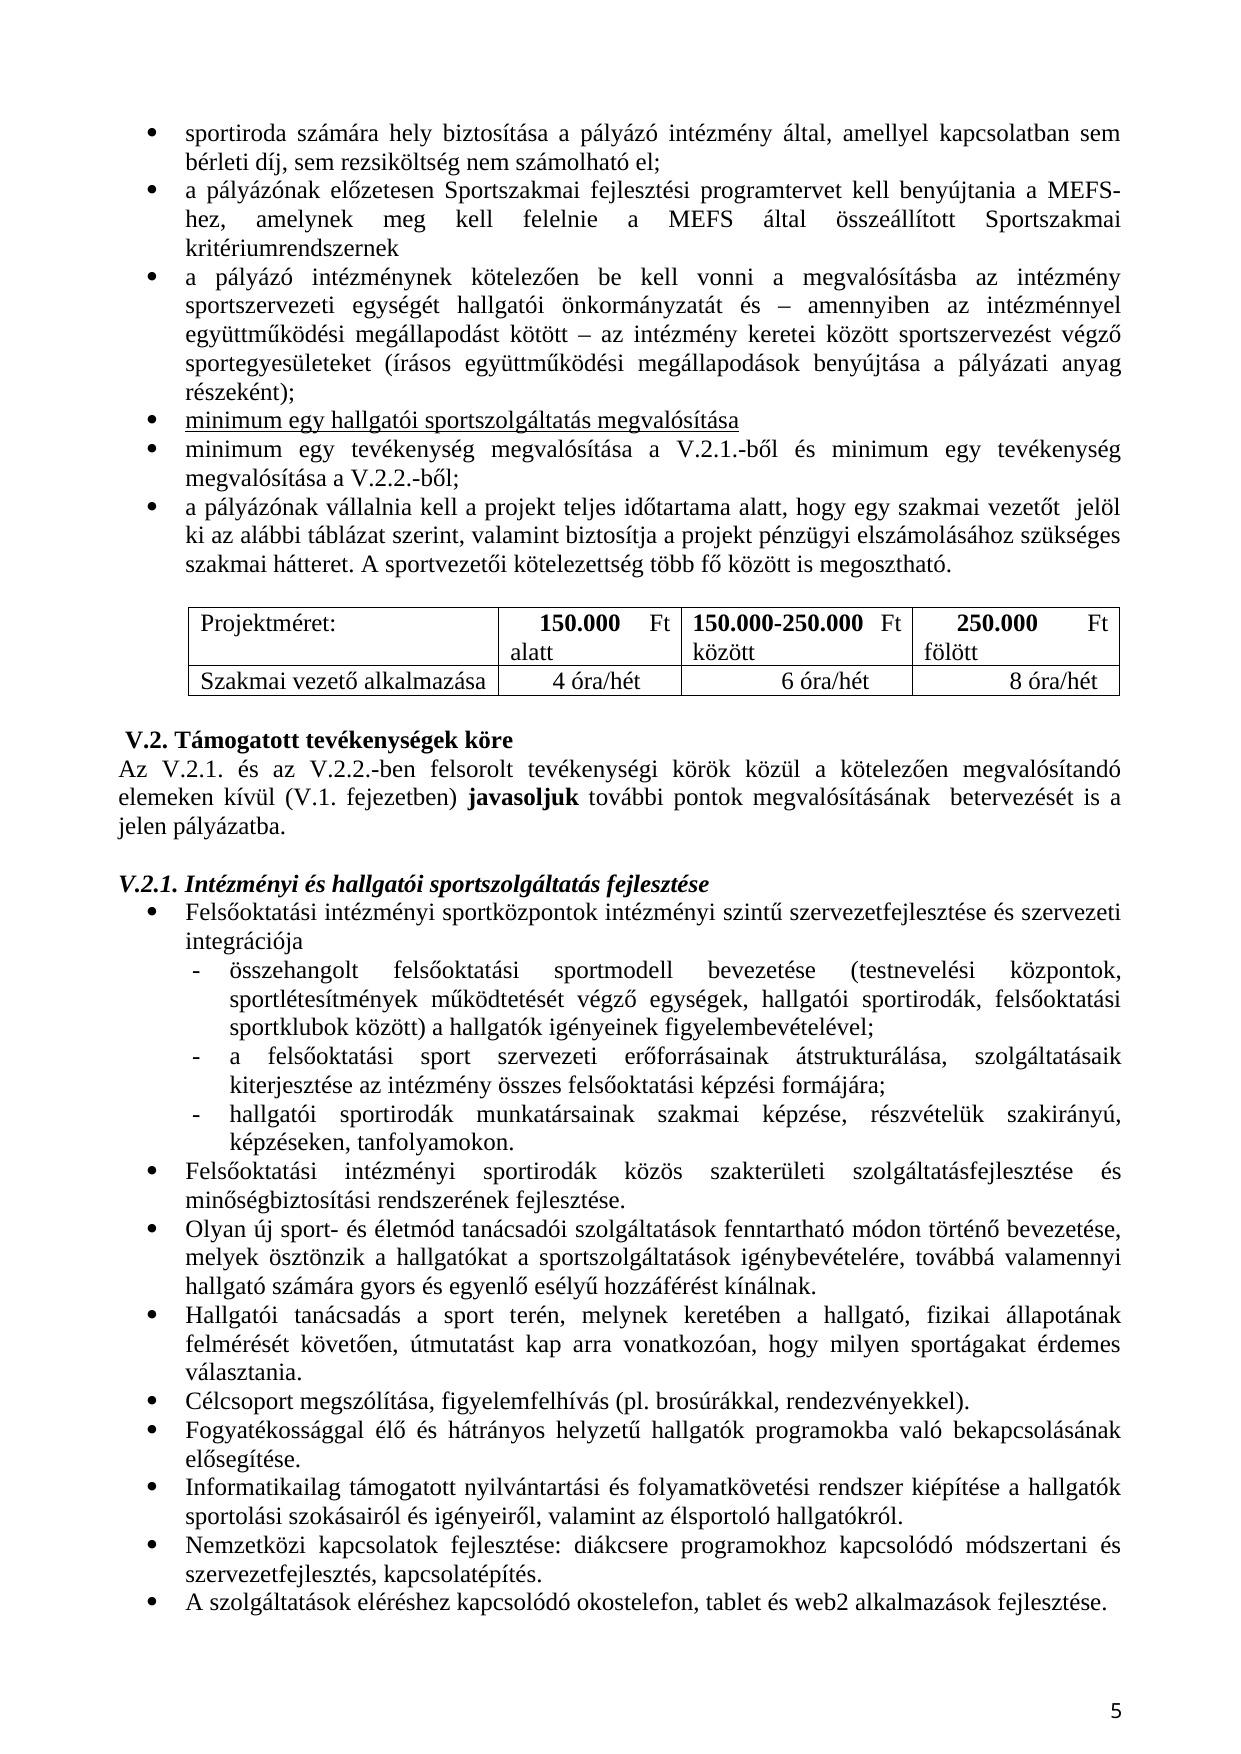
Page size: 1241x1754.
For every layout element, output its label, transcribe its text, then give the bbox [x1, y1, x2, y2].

table_header 150.000 Ft alatt [499, 608, 681, 665]
list V.2. Támogatott tevékenységek köre [125, 725, 1122, 754]
list hallgatói sportirodák munkatársainak szakmai képzése, részvételük szakirányú, képzéseken, tanfolyamokon. [192, 1099, 1122, 1156]
list Nemzetközi kapcsolatok fejlesztése: diákcsere programokhoz kapcsolódó módszertani és szervezetfejlesztés, kapcsolatépítés. [148, 1530, 1122, 1587]
list Informatikailag támogatott nyilvántartási és folyamatkövetési rendszer kiépítése a hallgatók sportolási szokásairól és igényeiről, valamint az élsportoló hallgatókról. [148, 1472, 1122, 1530]
table_header Projektméret: [189, 608, 498, 665]
text V.2.1. Intézményi és hallgatói sportszolgáltatás fejlesztése [118, 869, 1122, 897]
list a pályázó intézménynek kötelezően be kell vonni a megvalósításba az intézmény sportszervezeti egységét hallgatói önkormányzatát és – amennyiben az intézménnyel együttműködési megállapodást kötött – az intézmény keretei között sportszervezést végző sportegyesületeket (írásos együttműködési megállapodások benyújtása a pályázati anyag részeként); [148, 262, 1122, 406]
list a pályázónak előzetesen Sportszakmai fejlesztési programtervet kell benyújtania a MEFS-hez, amelynek meg kell felelnie a MEFS által összeállított Sportszakmai kritériumrendszernek [148, 176, 1122, 262]
list Felsőoktatási intézményi sportközpontok intézményi szintű szervezetfejlesztése és szervezeti integrációja [148, 897, 1122, 955]
list a pályázónak vállalnia kell a projekt teljes időtartama alatt, hogy egy szakmai vezetőt jelöl ki az alábbi táblázat szerint, valamint biztosítja a projekt pénzügyi elszámolásához szükséges szakmai hátteret. A sportvezetői kötelezettség több fő között is megosztható. [148, 492, 1122, 578]
table_header 150.000-250.000 Ft között [682, 608, 912, 665]
list minimum egy tevékenység megvalósítása a V.2.1.-ből és minimum egy tevékenység megvalósítása a V.2.2.-ből; [148, 434, 1122, 492]
list a felsőoktatási sport szervezeti erőforrásainak átstrukturálása, szolgáltatásaik kiterjesztése az intézmény összes felsőoktatási képzési formájára; [192, 1041, 1122, 1099]
table_cell 4 óra/hét [499, 666, 681, 695]
list Hallgatói tanácsadás a sport terén, melynek keretében a hallgató, fizikai állapotának felmérését követően, útmutatást kap arra vonatkozóan, hogy milyen sportágakat érdemes választania. [148, 1300, 1122, 1386]
list A szolgáltatások eléréshez kapcsolódó okostelefon, tablet és web2 alkalmazások fejlesztése. [148, 1587, 1122, 1616]
list összehangolt felsőoktatási sportmodell bevezetése (testnevelési központok, sportlétesítmények működtetését végző egységek, hallgatói sportirodák, felsőoktatási sportklubok között) a hallgatók igényeinek figyelembevételével; [192, 955, 1122, 1041]
table_cell 8 óra/hét [913, 666, 1119, 695]
table_cell 6 óra/hét [682, 666, 912, 695]
list minimum egy hallgatói sportszolgáltatás megvalósítása [148, 406, 1122, 434]
list Felsőoktatási intézményi sportirodák közös szakterületi szolgáltatásfejlesztése és minőségbiztosítási rendszerének fejlesztése. [148, 1156, 1122, 1214]
list Fogyatékossággal élő és hátrányos helyzetű hallgatók programokba való bekapcsolásának elősegítése. [148, 1415, 1122, 1472]
table_header 250.000 Ft fölött [913, 608, 1119, 665]
list Célcsoport megszólítása, figyelemfelhívás (pl. brosúrákkal, rendezvényekkel). [148, 1386, 1122, 1415]
text Az V.2.1. és az V.2.2.-ben felsorolt tevékenységi körök közül a kötelezően megvalósítandó elemeken kívül (V.1. fejezetben) javasoljuk további pontok megvalósításának betervezését is a jelen pályázatba. [118, 754, 1122, 840]
list Olyan új sport- és életmód tanácsadói szolgáltatások fenntartható módon történő bevezetése, melyek ösztönzik a hallgatókat a sportszolgáltatások igénybevételére, továbbá valamennyi hallgató számára gyors és egyenlő esélyű hozzáférést kínálnak. [148, 1214, 1122, 1300]
table_cell Szakmai vezető alkalmazása [189, 666, 498, 695]
list sportiroda számára hely biztosítása a pályázó intézmény által, amellyel kapcsolatban sem bérleti díj, sem rezsiköltség nem számolható el; [148, 118, 1122, 176]
